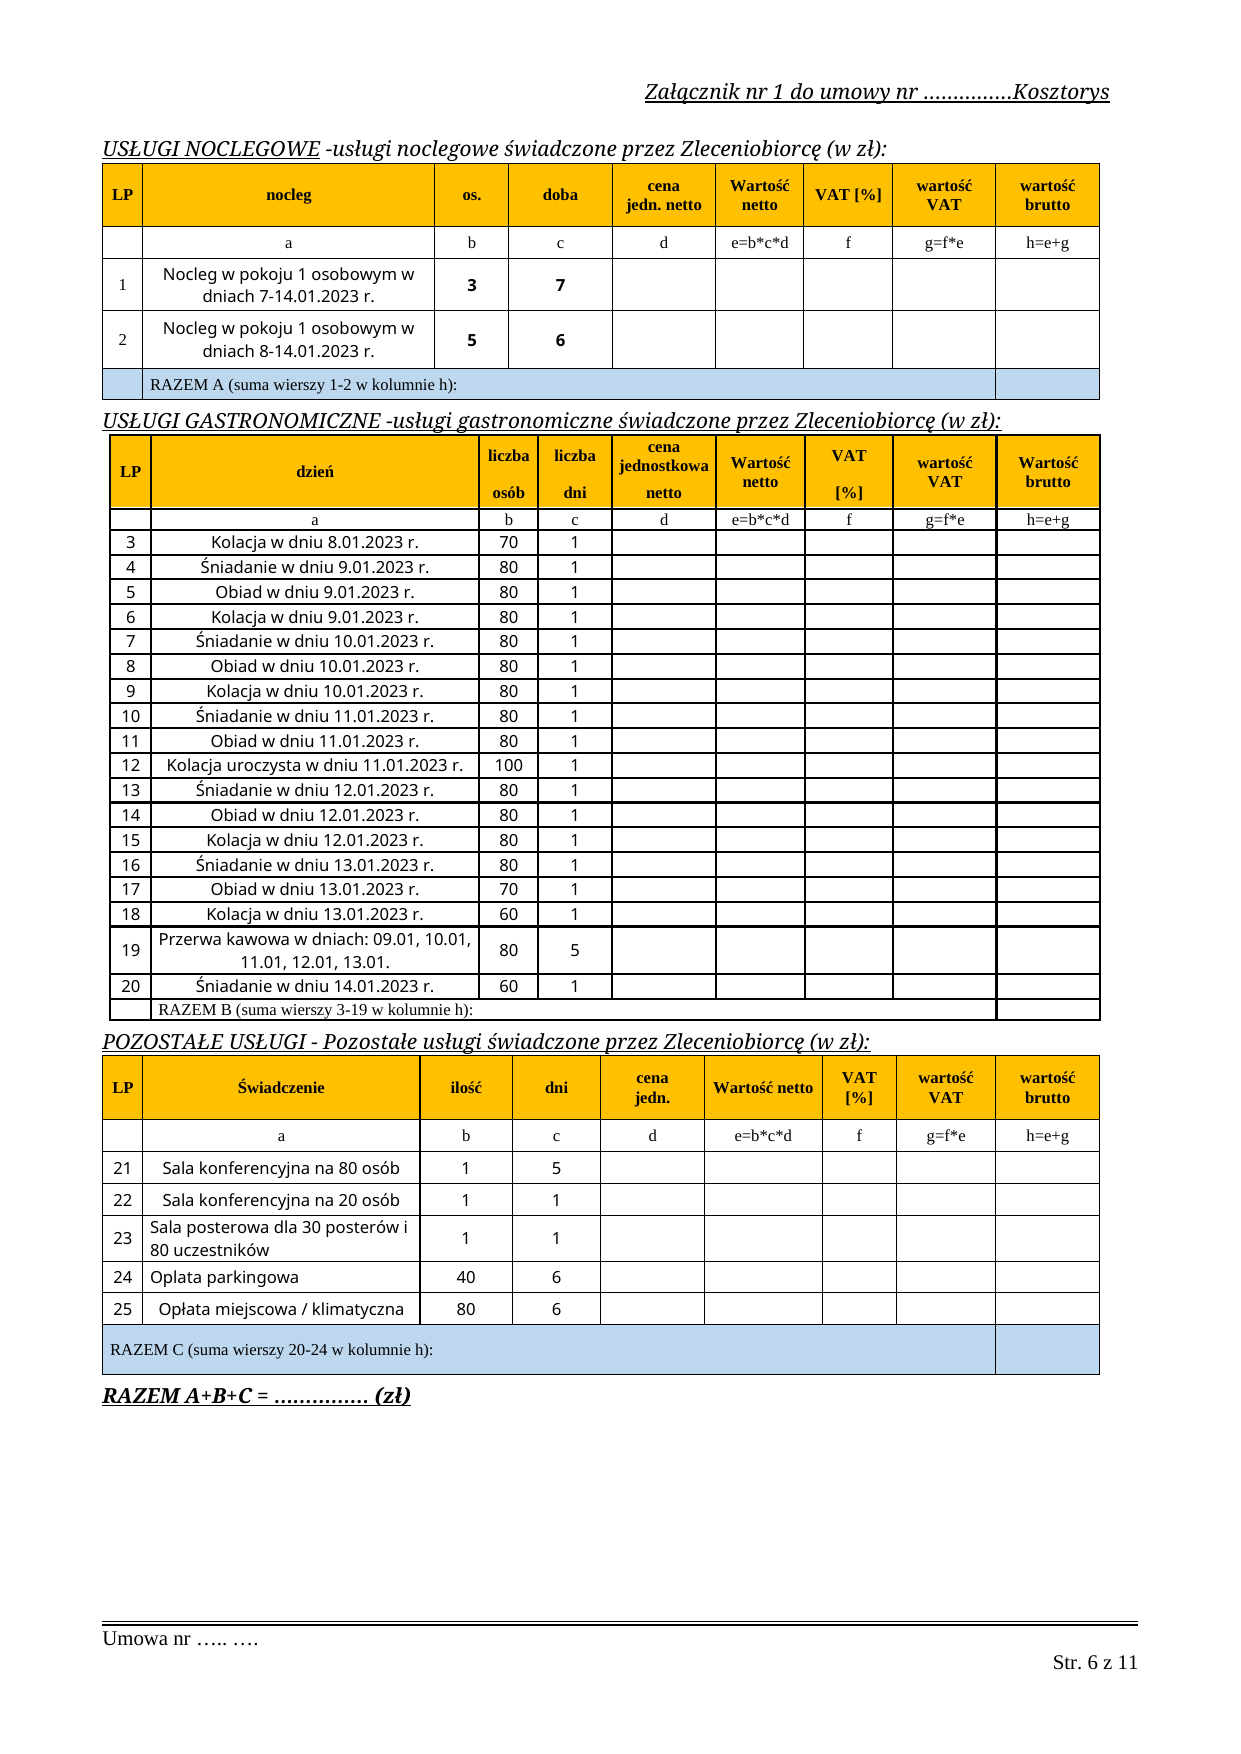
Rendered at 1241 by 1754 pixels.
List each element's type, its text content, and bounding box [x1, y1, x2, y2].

table_cell 5 [513, 1152, 600, 1183]
table_cell 18 [111, 903, 150, 925]
table_cell 17 [111, 878, 150, 901]
table_cell 8 [111, 655, 150, 677]
table_cell g=f*e [893, 227, 995, 258]
table_cell 80 [480, 853, 537, 876]
table_cell [806, 531, 892, 553]
table_cell 1 [539, 655, 611, 677]
table_cell h=e+g [996, 227, 1099, 258]
table_cell [998, 804, 1099, 826]
table_cell [806, 928, 892, 973]
table_cell 3 [111, 531, 150, 553]
table_cell [894, 630, 995, 653]
table_cell 80 [480, 729, 537, 752]
table_cell 1 [421, 1184, 512, 1214]
table_cell [806, 556, 892, 578]
table_cell [996, 1262, 1099, 1292]
table_cell b [421, 1120, 512, 1151]
table_header liczba [539, 436, 611, 475]
table_cell [717, 804, 804, 826]
table_cell [103, 369, 142, 399]
table_cell 70 [480, 531, 537, 553]
table_cell [613, 259, 715, 310]
table_cell 1 [421, 1152, 512, 1183]
text USŁUGI GASTRONOMICZNE -usługi gastronomiczne świadczone przez Zleceniobiorcę (w zł): [102, 406, 1138, 434]
table_header doba [509, 164, 612, 226]
table_cell 24 [103, 1262, 142, 1292]
table_cell Sala konferencyjna na 80 osób [143, 1152, 419, 1183]
table_cell [717, 878, 804, 901]
table_cell 1 [539, 605, 611, 628]
table_cell 1 [539, 828, 611, 851]
table_cell [894, 828, 995, 851]
table_cell 40 [421, 1262, 512, 1292]
table_cell dni [539, 475, 611, 507]
table_header cena jedn. netto [613, 164, 715, 226]
table_cell 6 [111, 605, 150, 628]
table_cell 80 [480, 630, 537, 653]
table_cell [996, 311, 1099, 368]
table_cell [806, 903, 892, 925]
table_cell [996, 1216, 1099, 1261]
table_cell a [152, 510, 478, 529]
table_cell g=f*e [894, 510, 995, 529]
table_cell Opłata miejscowa / klimatyczna [143, 1293, 419, 1323]
table_cell [894, 779, 995, 801]
table_cell Kolacja w dniu 12.01.2023 r. [152, 828, 478, 851]
table_cell [998, 779, 1099, 801]
table_cell [823, 1262, 896, 1292]
table_cell 80 [480, 580, 537, 603]
table_cell [705, 1152, 822, 1183]
table_cell [717, 903, 804, 925]
table_cell [613, 928, 715, 973]
table_cell e=b*c*d [717, 510, 804, 529]
table_cell 1 [539, 804, 611, 826]
table_cell [717, 853, 804, 876]
table_cell [996, 369, 1099, 399]
table_cell 22 [103, 1184, 142, 1214]
table_cell 1 [103, 259, 142, 310]
table_cell Kolacja w dniu 10.01.2023 r. [152, 680, 478, 702]
table_header wartość brutto [996, 1056, 1099, 1119]
table_cell 2 [103, 311, 142, 368]
table_cell [996, 1293, 1099, 1323]
table_cell [%] [806, 475, 892, 507]
table_cell 6 [513, 1262, 600, 1292]
table_cell [998, 729, 1099, 752]
table_cell [894, 580, 995, 603]
table_cell 15 [111, 828, 150, 851]
table_cell f [806, 510, 892, 529]
table_cell 1 [421, 1216, 512, 1261]
table_cell [894, 975, 995, 998]
table_cell 1 [539, 556, 611, 578]
table_header LP [103, 1056, 142, 1119]
table_cell Obiad w dniu 12.01.2023 r. [152, 804, 478, 826]
table_cell [823, 1293, 896, 1323]
table_cell Przerwa kawowa w dniach: 09.01, 10.01, 11.01, 12.01, 13.01. [152, 928, 478, 973]
table_cell 21 [103, 1152, 142, 1183]
table_cell [103, 1120, 142, 1151]
table_cell Obiad w dniu 13.01.2023 r. [152, 878, 478, 901]
table_cell [601, 1262, 704, 1292]
table_cell [717, 729, 804, 752]
table_cell 1 [539, 754, 611, 777]
table_header cena jednostkowa [613, 436, 715, 475]
table_cell [998, 704, 1099, 727]
table_cell 1 [539, 680, 611, 702]
table_cell [998, 928, 1099, 973]
table_cell 20 [111, 975, 150, 998]
table_cell Kolacja uroczysta w dniu 11.01.2023 r. [152, 754, 478, 777]
table_cell [806, 754, 892, 777]
table_cell [897, 1262, 995, 1292]
table_header wartość brutto [996, 164, 1099, 226]
table_cell [894, 680, 995, 702]
table_cell [601, 1216, 704, 1261]
table_cell [717, 779, 804, 801]
table_header LP [111, 436, 150, 507]
table_header cena jedn. [601, 1056, 704, 1119]
table_header wartość VAT [894, 436, 995, 507]
table_header wartość VAT [897, 1056, 995, 1119]
table_cell [998, 680, 1099, 702]
table_cell [613, 556, 715, 578]
table_cell [897, 1184, 995, 1214]
table_header Wartość brutto [998, 436, 1099, 507]
table_cell [998, 903, 1099, 925]
table_cell 5 [435, 311, 508, 368]
table_cell [806, 580, 892, 603]
table_cell 80 [480, 704, 537, 727]
table_header Świadczenie [143, 1056, 419, 1119]
table_cell [717, 531, 804, 553]
table_cell [996, 1184, 1099, 1214]
table_cell e=b*c*d [705, 1120, 822, 1151]
table_cell 80 [480, 655, 537, 677]
table_cell [613, 754, 715, 777]
table_cell [894, 556, 995, 578]
table_cell [806, 878, 892, 901]
table_cell Śniadanie w dniu 12.01.2023 r. [152, 779, 478, 801]
table_cell [894, 655, 995, 677]
table_cell h=e+g [998, 510, 1099, 529]
table_cell [613, 531, 715, 553]
table_cell 1 [539, 903, 611, 925]
table_cell Śniadanie w dniu 9.01.2023 r. [152, 556, 478, 578]
table_cell Kolacja w dniu 13.01.2023 r. [152, 903, 478, 925]
table_cell f [804, 227, 892, 258]
table_header dni [513, 1056, 600, 1119]
table_cell Nocleg w pokoju 1 osobowym w dniach 8-14.01.2023 r. [143, 311, 434, 368]
table_cell 70 [480, 878, 537, 901]
table_cell 1 [539, 975, 611, 998]
table_cell [894, 903, 995, 925]
table_cell netto [613, 475, 715, 507]
table_cell 1 [513, 1216, 600, 1261]
text RAZEM A+B+C = …………… (zł) [102, 1381, 1138, 1409]
table_cell [998, 556, 1099, 578]
table_cell 1 [539, 878, 611, 901]
table_cell [998, 655, 1099, 677]
table_header dzień [152, 436, 478, 507]
table_cell 3 [435, 259, 508, 310]
table_cell Obiad w dniu 9.01.2023 r. [152, 580, 478, 603]
table_cell [823, 1152, 896, 1183]
table_cell [998, 531, 1099, 553]
table_header Wartość netto [716, 164, 803, 226]
table_cell 60 [480, 975, 537, 998]
text POZOSTAŁE USŁUGI - Pozostałe usługi świadczone przez Zleceniobiorcę (w zł): [102, 1027, 1138, 1055]
table_cell [894, 729, 995, 752]
table_cell [705, 1184, 822, 1214]
table_cell [804, 259, 892, 310]
table_header VAT [806, 436, 892, 475]
table_cell [613, 804, 715, 826]
table_cell 7 [111, 630, 150, 653]
table_cell [613, 729, 715, 752]
table_cell 25 [103, 1293, 142, 1323]
table_cell [893, 311, 995, 368]
table_cell [705, 1293, 822, 1323]
table_cell d [613, 510, 715, 529]
table_cell 4 [111, 556, 150, 578]
table_cell [601, 1152, 704, 1183]
table_cell 80 [480, 680, 537, 702]
table_cell [601, 1184, 704, 1214]
table_cell 10 [111, 704, 150, 727]
table_header os. [435, 164, 508, 226]
table_cell 13 [111, 779, 150, 801]
table_cell h=e+g [996, 1120, 1099, 1151]
table_cell 6 [513, 1293, 600, 1323]
table_cell 80 [480, 556, 537, 578]
table_cell 14 [111, 804, 150, 826]
table_cell [998, 853, 1099, 876]
table_cell [717, 630, 804, 653]
table_cell [998, 605, 1099, 628]
text USŁUGI NOCLEGOWE -usługi noclegowe świadczone przez Zleceniobiorcę (w zł): [102, 134, 1138, 162]
table_cell [894, 853, 995, 876]
table_cell [717, 704, 804, 727]
table_header LP [103, 164, 142, 226]
table_cell [806, 680, 892, 702]
table_cell 1 [539, 580, 611, 603]
table_cell [806, 853, 892, 876]
table_header Wartość netto [705, 1056, 822, 1119]
table_cell b [480, 510, 537, 529]
table_cell [717, 928, 804, 973]
table_cell [996, 1152, 1099, 1183]
table_cell 5 [539, 928, 611, 973]
table_cell Oplata parkingowa [143, 1262, 419, 1292]
table_cell [894, 531, 995, 553]
table_cell [804, 311, 892, 368]
table_cell 9 [111, 680, 150, 702]
table_cell [717, 556, 804, 578]
table_cell e=b*c*d [716, 227, 803, 258]
table_cell Kolacja w dniu 8.01.2023 r. [152, 531, 478, 553]
table_cell [705, 1262, 822, 1292]
table_cell [894, 605, 995, 628]
table_cell [613, 311, 715, 368]
table_cell d [601, 1120, 704, 1151]
table_cell Śniadanie w dniu 13.01.2023 r. [152, 853, 478, 876]
table_cell [717, 828, 804, 851]
table_cell [897, 1293, 995, 1323]
table_cell 80 [480, 804, 537, 826]
table_cell 1 [539, 853, 611, 876]
table_cell [806, 655, 892, 677]
table_cell 60 [480, 903, 537, 925]
table_cell [806, 630, 892, 653]
table_cell [613, 605, 715, 628]
table_cell [998, 630, 1099, 653]
table_cell [806, 704, 892, 727]
table_cell RAZEM C (suma wierszy 20-24 w kolumnie h): [103, 1325, 995, 1374]
table_cell [613, 680, 715, 702]
table_cell c [513, 1120, 600, 1151]
table_header Wartość netto [717, 436, 804, 507]
table_cell Kolacja w dniu 9.01.2023 r. [152, 605, 478, 628]
table_cell 100 [480, 754, 537, 777]
table_cell 80 [480, 828, 537, 851]
table_cell Śniadanie w dniu 14.01.2023 r. [152, 975, 478, 998]
table_cell [806, 605, 892, 628]
table_cell 80 [480, 605, 537, 628]
table_cell [613, 779, 715, 801]
table_cell [613, 878, 715, 901]
table_cell [894, 878, 995, 901]
table_cell [996, 259, 1099, 310]
table_cell Śniadanie w dniu 11.01.2023 r. [152, 704, 478, 727]
table_cell 1 [539, 729, 611, 752]
table_cell f [823, 1120, 896, 1151]
table_header liczba [480, 436, 537, 475]
table_cell Sala posterowa dla 30 posterów i 80 uczestników [143, 1216, 419, 1261]
table_cell Nocleg w pokoju 1 osobowym w dniach 7-14.01.2023 r. [143, 259, 434, 310]
table_cell [111, 510, 150, 529]
table_cell 12 [111, 754, 150, 777]
table_cell a [143, 227, 434, 258]
table_header nocleg [143, 164, 434, 226]
table_header VAT [%] [823, 1056, 896, 1119]
table_cell [996, 1325, 1099, 1374]
table_cell [717, 754, 804, 777]
table_cell [613, 630, 715, 653]
table_cell [717, 680, 804, 702]
table_cell 11 [111, 729, 150, 752]
table_cell [894, 754, 995, 777]
table_cell [806, 804, 892, 826]
table_cell [716, 311, 803, 368]
table_cell [806, 828, 892, 851]
table_cell [806, 779, 892, 801]
table_cell [717, 655, 804, 677]
table_cell [823, 1216, 896, 1261]
table_cell [613, 655, 715, 677]
table_cell [998, 580, 1099, 603]
table_cell a [143, 1120, 419, 1151]
table_cell [823, 1184, 896, 1214]
table_cell 1 [539, 779, 611, 801]
table_cell [998, 828, 1099, 851]
table_cell [998, 1000, 1099, 1019]
table_cell c [509, 227, 612, 258]
table_cell [716, 259, 803, 310]
table_cell [601, 1293, 704, 1323]
table_cell [613, 704, 715, 727]
table_cell Śniadanie w dniu 10.01.2023 r. [152, 630, 478, 653]
table_cell [897, 1216, 995, 1261]
table_cell c [539, 510, 611, 529]
table_cell [613, 903, 715, 925]
table_cell [613, 853, 715, 876]
table_cell [717, 580, 804, 603]
table_header VAT [%] [804, 164, 892, 226]
table_cell [613, 975, 715, 998]
table_cell [103, 227, 142, 258]
table_cell [893, 259, 995, 310]
table_cell [894, 804, 995, 826]
table_cell [705, 1216, 822, 1261]
table_cell [894, 928, 995, 973]
table_cell 1 [539, 531, 611, 553]
table_cell [111, 1000, 150, 1019]
table_cell g=f*e [897, 1120, 995, 1151]
table_cell 16 [111, 853, 150, 876]
table_cell [717, 605, 804, 628]
table_cell RAZEM B (suma wierszy 3-19 w kolumnie h): [152, 1000, 995, 1019]
table_header ilość [421, 1056, 512, 1119]
table_cell 19 [111, 928, 150, 973]
table_cell b [435, 227, 508, 258]
table_cell 80 [480, 928, 537, 973]
table_cell Obiad w dniu 11.01.2023 r. [152, 729, 478, 752]
table_cell 23 [103, 1216, 142, 1261]
table_cell [998, 975, 1099, 998]
table_cell [806, 975, 892, 998]
table_cell RAZEM A (suma wierszy 1-2 w kolumnie h): [143, 369, 995, 399]
table_cell [894, 704, 995, 727]
table_cell d [613, 227, 715, 258]
table_cell [717, 975, 804, 998]
table_cell [998, 878, 1099, 901]
table_cell [613, 580, 715, 603]
table_cell [998, 754, 1099, 777]
table_cell Sala konferencyjna na 20 osób [143, 1184, 419, 1214]
table_cell osób [480, 475, 537, 507]
table_cell 80 [480, 779, 537, 801]
table_cell [897, 1152, 995, 1183]
table_header wartość VAT [893, 164, 995, 226]
table_cell 5 [111, 580, 150, 603]
table_cell Obiad w dniu 10.01.2023 r. [152, 655, 478, 677]
table_cell 80 [421, 1293, 512, 1323]
table_cell 6 [509, 311, 612, 368]
table_cell 1 [539, 704, 611, 727]
text Załącznik nr 1 do umowy nr ……………Kosztorys [545, 77, 1138, 106]
table_cell 7 [509, 259, 612, 310]
table_cell 1 [513, 1184, 600, 1214]
table_cell 1 [539, 630, 611, 653]
table_cell [806, 729, 892, 752]
table_cell [613, 828, 715, 851]
